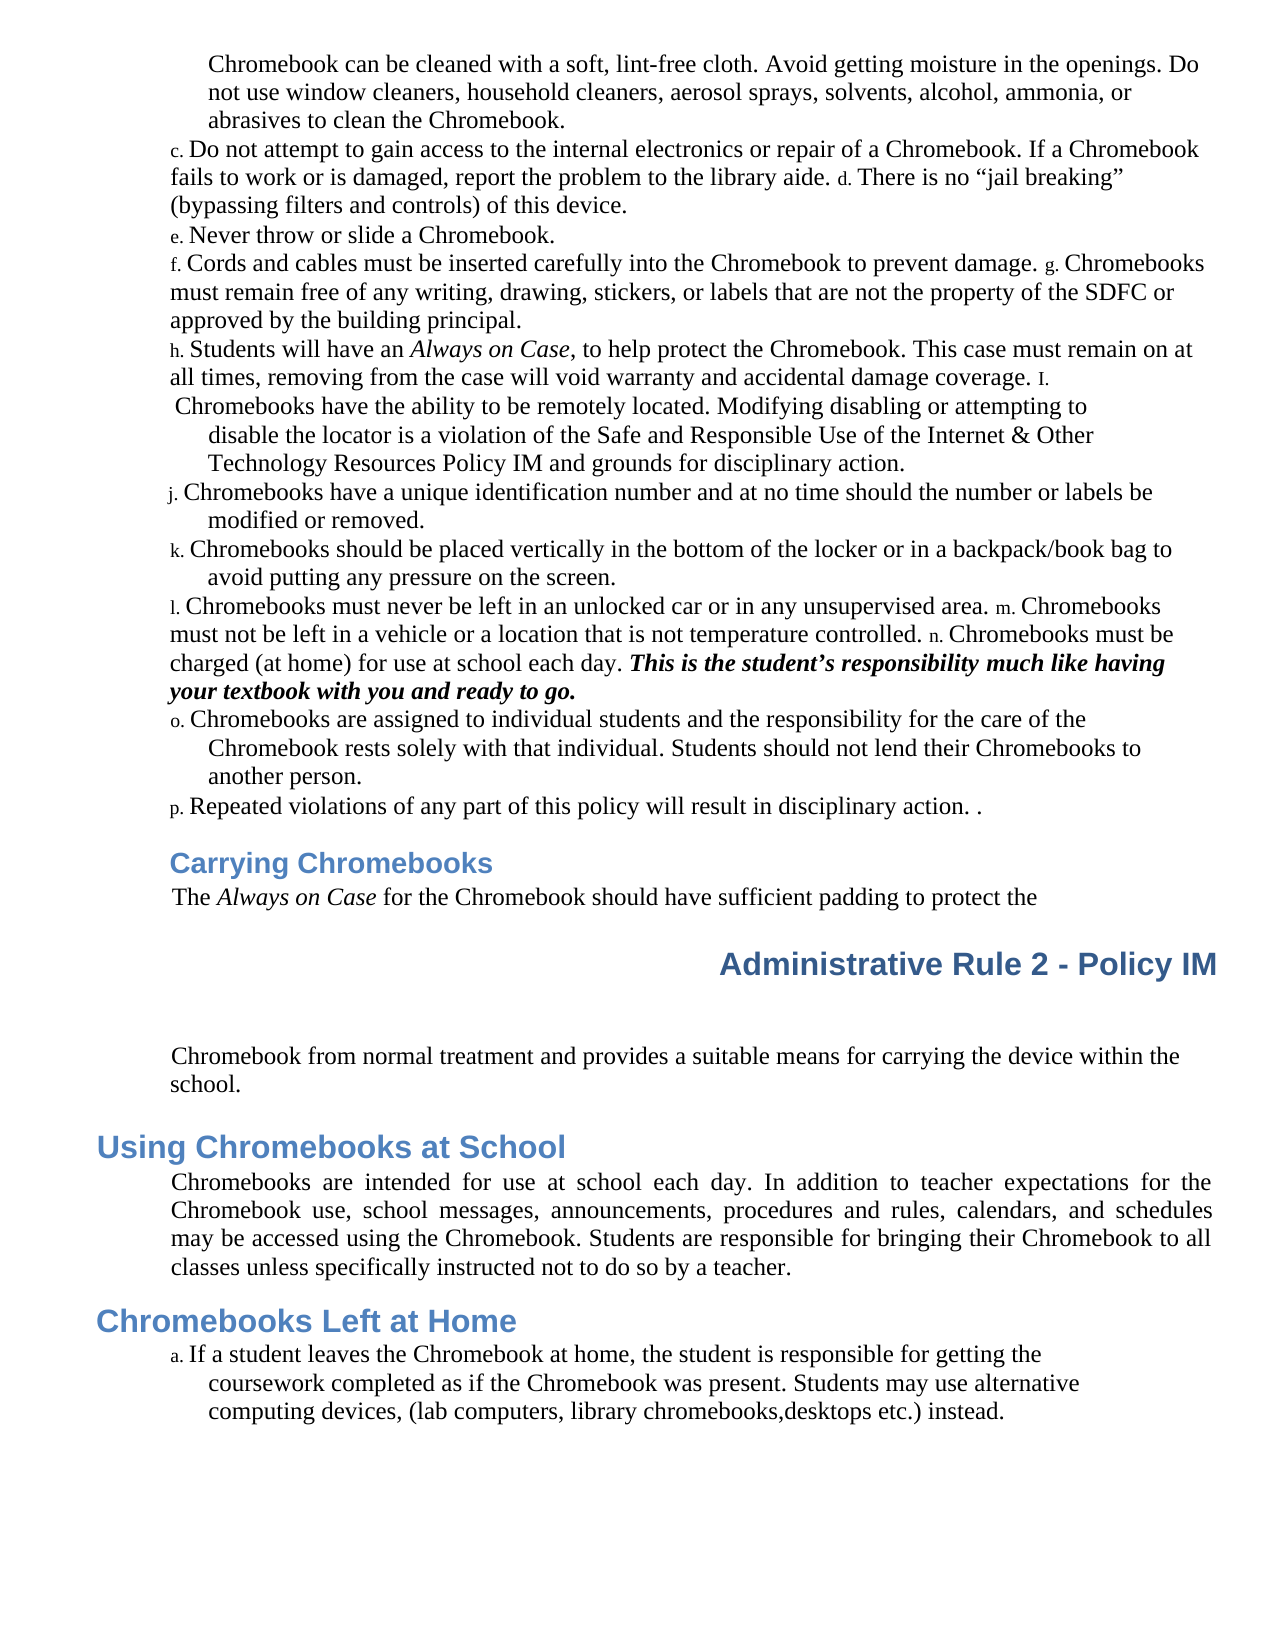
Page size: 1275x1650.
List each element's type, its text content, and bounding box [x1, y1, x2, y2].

text disable the locator is a violation of the Safe and Responsible Use of the Internet & Other Technology Resources Policy IM and grounds for disciplinary action. [208, 421, 1211, 477]
text The Always on Case for the Chromebook should have sufficient padding to protect the [96, 882, 1213, 911]
text e. Never throw or slide a Chromebook. [170, 220, 1218, 249]
text o. Chromebooks are assigned to individual students and the responsibility for the care of the Chromebook rests solely with that individual. Students should not lend their Chromebooks to another person. [170, 705, 1212, 790]
text Chromebooks are intended for use at school each day. In addition to teacher expectations for the Chromebook use, school messages, announcements, procedures and rules, calendars, and schedules may be accessed using the Chromebook. Students are responsible for bringing their Chromebook to all classes unless specifically instructed not to do so by a teacher. [171, 1167, 1213, 1280]
text k. Chromebooks should be placed vertically in the bottom of the locker or in a backpack/book bag to avoid putting any pressure on the screen. [170, 535, 1212, 591]
text a. If a student leaves the Chromebook at home, the student is responsible for getting the coursework completed as if the Chromebook was present. Students may use alternative computing devices, (lab computers, library chromebooks,desktops etc.) instead. [170, 1340, 1148, 1425]
text Using Chromebooks at School [97, 1128, 1218, 1165]
text Chromebook from normal treatment and provides a suitable means for carrying the device within the school. [170, 1042, 1213, 1098]
text Carrying Chromebooks [169, 847, 1218, 880]
text l. Chromebooks must never be left in an unlocked car or in any unsupervised area. m. Chromebooks must not be left in a vehicle or a location that is not temperature controlled. n. Chromebooks must be charged (at home) for use at school each day. This is the student’s responsibility​ much like having your textbook with you and ready to go. [169, 592, 1211, 705]
text j. Chromebooks have a unique identification number and at no time should the number or labels be modified or removed. [168, 478, 1211, 534]
text Administrative Rule 2 - Policy IM [93, 945, 1218, 982]
text f. Cords and cables must be inserted carefully into the Chromebook to prevent damage. g. Chromebooks must remain free of any writing, drawing, stickers, or labels that are not the property of the SDFC or approved by the building principal. [170, 249, 1212, 334]
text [169, 49, 1212, 134]
text c. Do not attempt to gain access to the internal electronics or repair of a Chromebook. If a Chromebook fails to work or is damaged, report the problem to the library aide. d. There is no “jail breaking” (bypassing filters and controls) of this device. [170, 135, 1213, 219]
text h. Students will have an Always on Case, to help protect the Chromebook. This case must remain on at all times, removing from the case will void warranty and accidental damage coverage. I. [169, 334, 1213, 391]
text Chromebooks Left at Home [96, 1302, 1218, 1339]
text p. Repeated violations of any part of this policy will result in disciplinary action. . [169, 791, 1218, 846]
text Chromebooks have the ability to be remotely located. Modifying disabling or attempting to [169, 392, 1213, 420]
